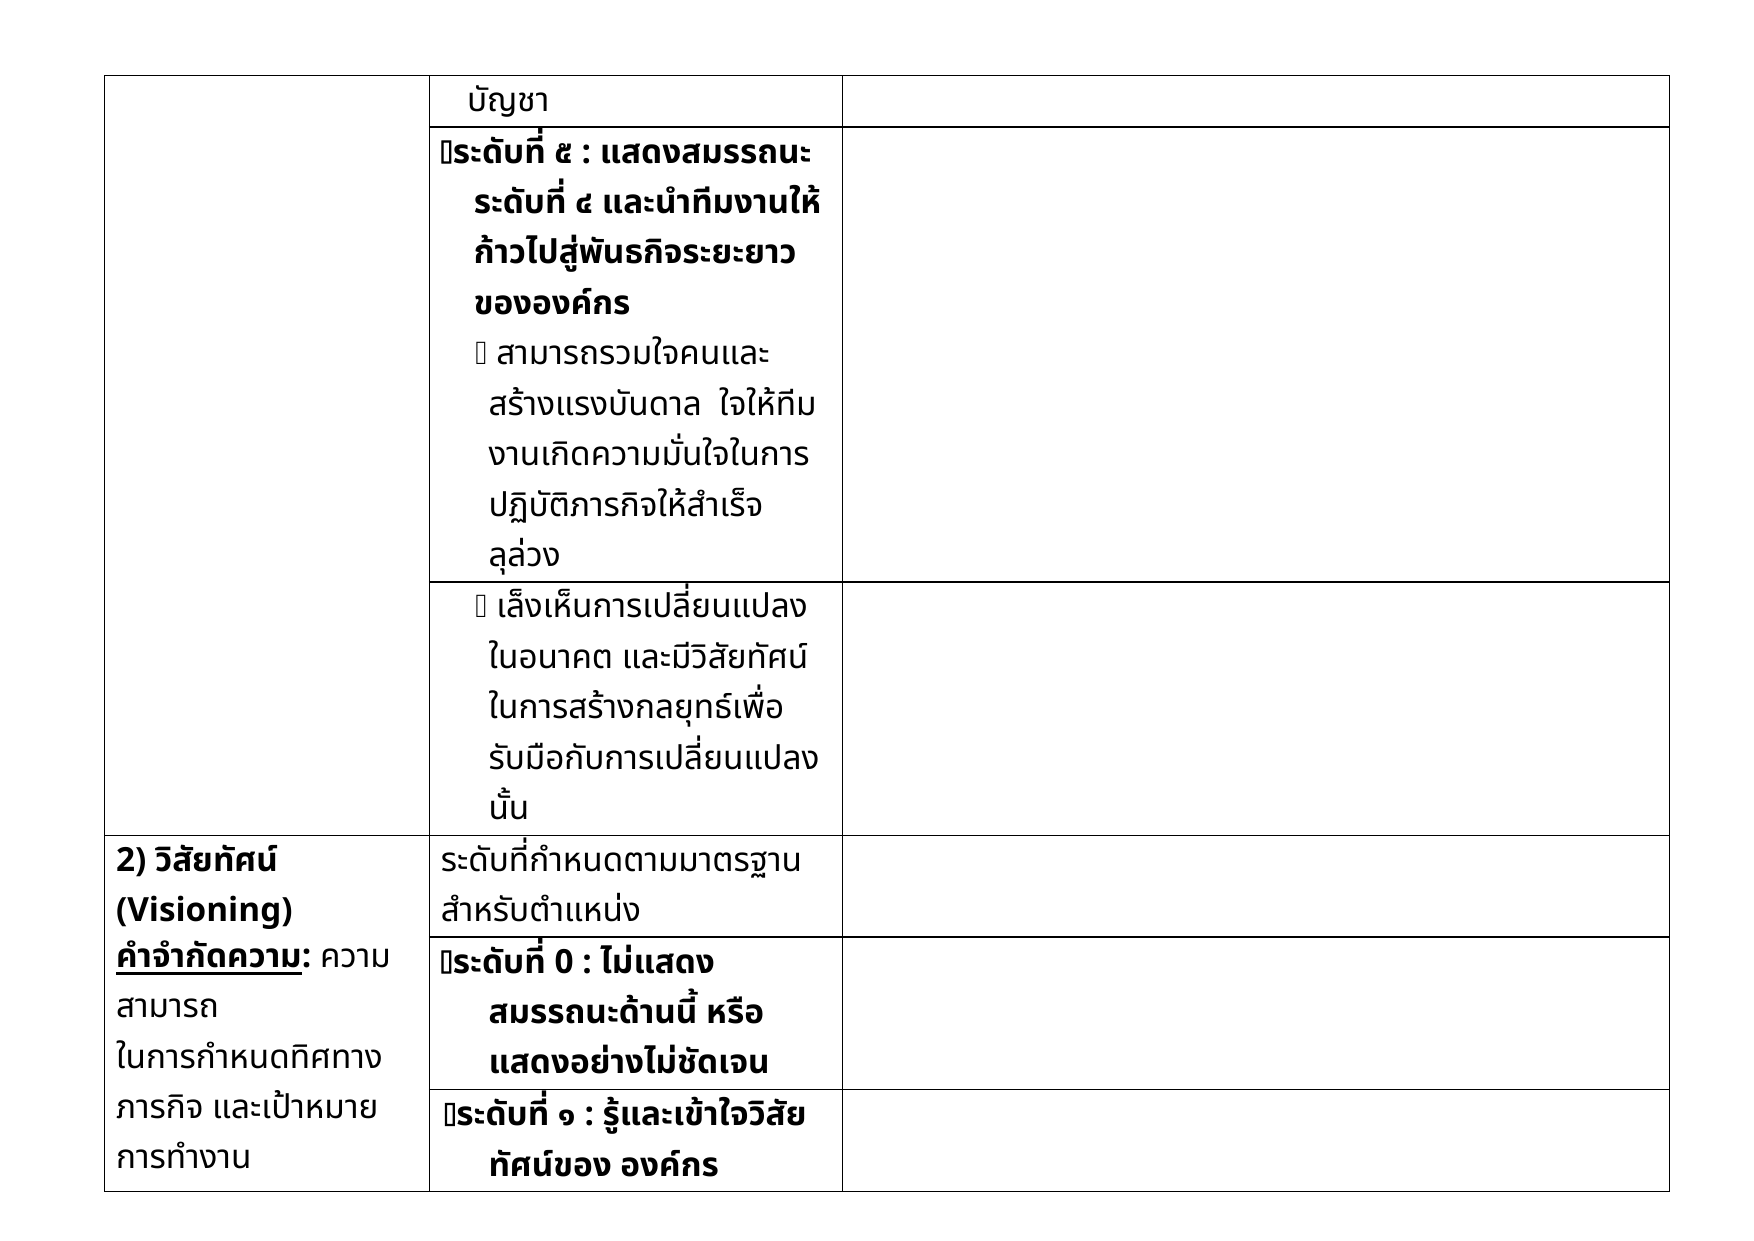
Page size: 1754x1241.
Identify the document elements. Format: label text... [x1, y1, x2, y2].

table_cell [843, 836, 1669, 936]
table_cell [843, 76, 1669, 126]
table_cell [430, 76, 842, 126]
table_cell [430, 1090, 842, 1191]
table_cell [843, 128, 1669, 581]
table_cell 2) วิสัยทัศน์ (Visioning) คำจำกัดความ: ความสามารถ ในการกำหนดทิศทาง ภารกิจ และเป้าหมาย การทำงาน ที่ชัดเจน และความสามารถ ในการสร้าง ความร่วมแรง ร่วมใจเพื่อให้ภารกิจบรรลุ วัตถุประสงค์ [105, 836, 429, 1191]
table_cell [843, 938, 1669, 1089]
table_cell ระดับที่ ๕ : แสดงสมรรถนะระดับที่ ๔ และนำทีมงานให้ก้าวไปสู่พันธกิจระยะยาวขององค์กร สามารถรวมใจคนและสร้างแรงบันดาล ใจให้ทีมงานเกิดความมั่นใจในการปฏิบัติภารกิจให้สำเร็จลุล่วง [430, 128, 842, 581]
table_cell ระดับที่ 0 : ไม่แสดงสมรรถนะด้านนี้ หรือแสดงอย่างไม่ชัดเจน [430, 938, 842, 1089]
table_cell ระดับที่กำหนดตามมาตรฐานสำหรับตำแหน่ง [430, 836, 842, 936]
table_cell เล็งเห็นการเปลี่ยนแปลงในอนาคต และมีวิสัยทัศน์ในการสร้างกลยุทธ์เพื่อรับมือกับการเปลี่ยนแปลงนั้น [430, 583, 842, 834]
table_cell [843, 1090, 1669, 1191]
table_cell [843, 583, 1669, 834]
